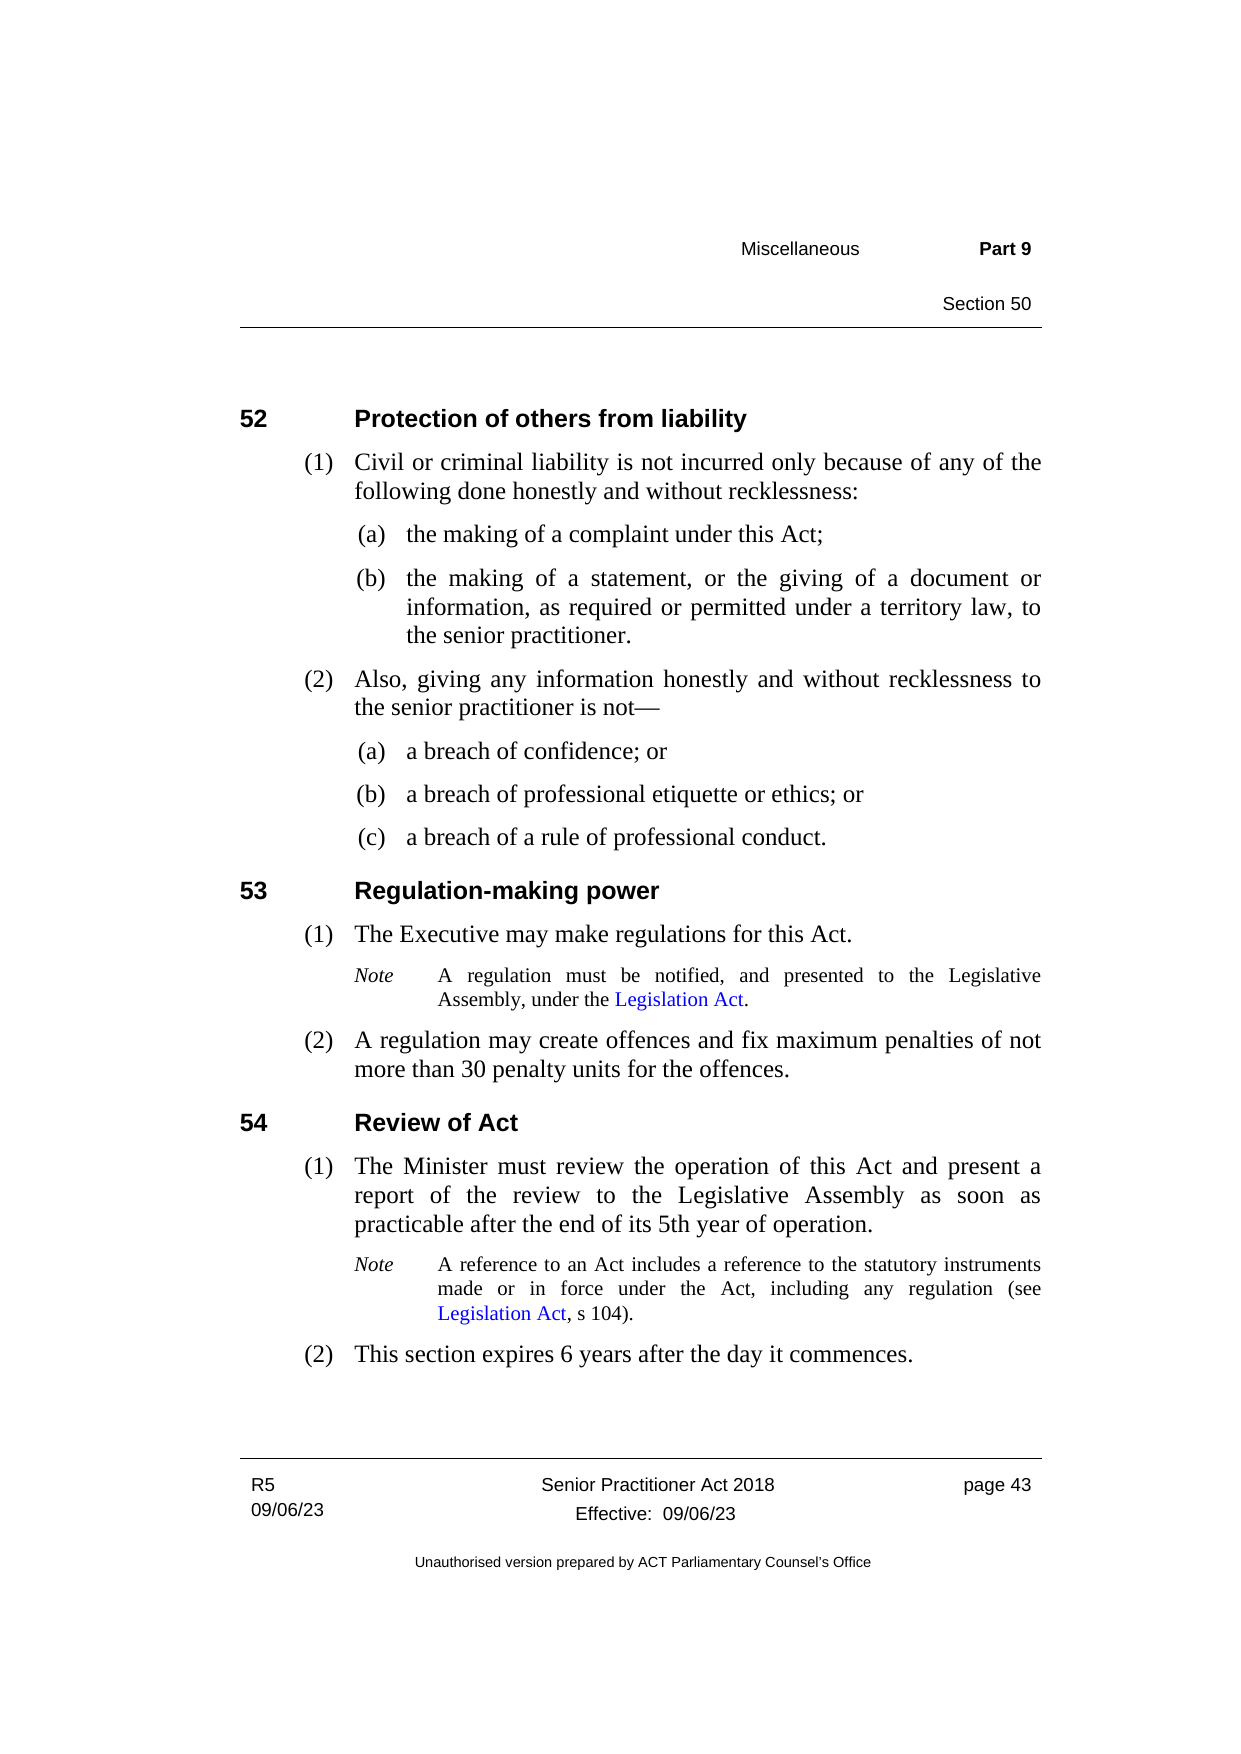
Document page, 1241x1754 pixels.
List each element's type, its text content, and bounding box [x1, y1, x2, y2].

text (a) a breach of confidence; or [239, 736, 1042, 764]
text (2) This section expires 6 years after the day it commences. [239, 1339, 1042, 1368]
text 53 Regulation-making power [239, 876, 1042, 905]
text Note A regulation must be notified, and presented to the Legislative Assembly, under the Legislation Act. [354, 963, 1042, 1011]
text (2) Also, giving any information honestly and without recklessness to the senior practitioner is not— [239, 664, 1042, 721]
text (1) Civil or criminal liability is not incurred only because of any of the following done honestly and without recklessness: [239, 447, 1042, 505]
text Note A reference to an Act includes a reference to the statutory instruments made or in force under the Act, including any regulation (see Legislation Act, s 104). [354, 1252, 1042, 1324]
text (1) The Minister must review the operation of this Act and present a report of the review to the Legislative Assembly as soon as practicable after the end of its 5th year of operation. [239, 1151, 1042, 1238]
text (b) the making of a statement, or the giving of a document or information, as required or permitted under a territory law, to the senior practitioner. [239, 563, 1042, 649]
text (a) the making of a complaint under this Act; [239, 519, 1042, 548]
text (1) The Executive may make regulations for this Act. [239, 919, 1042, 948]
text 52 Protection of others from liability [239, 404, 1042, 433]
text 54 Review of Act [239, 1108, 1042, 1137]
text (b) a breach of professional etiquette or ethics; or [239, 779, 1042, 808]
text (2) A regulation may create offences and fix maximum penalties of not more than 30 penalty units for the offences. [239, 1026, 1042, 1083]
text (c) a breach of a rule of professional conduct. [239, 822, 1042, 851]
